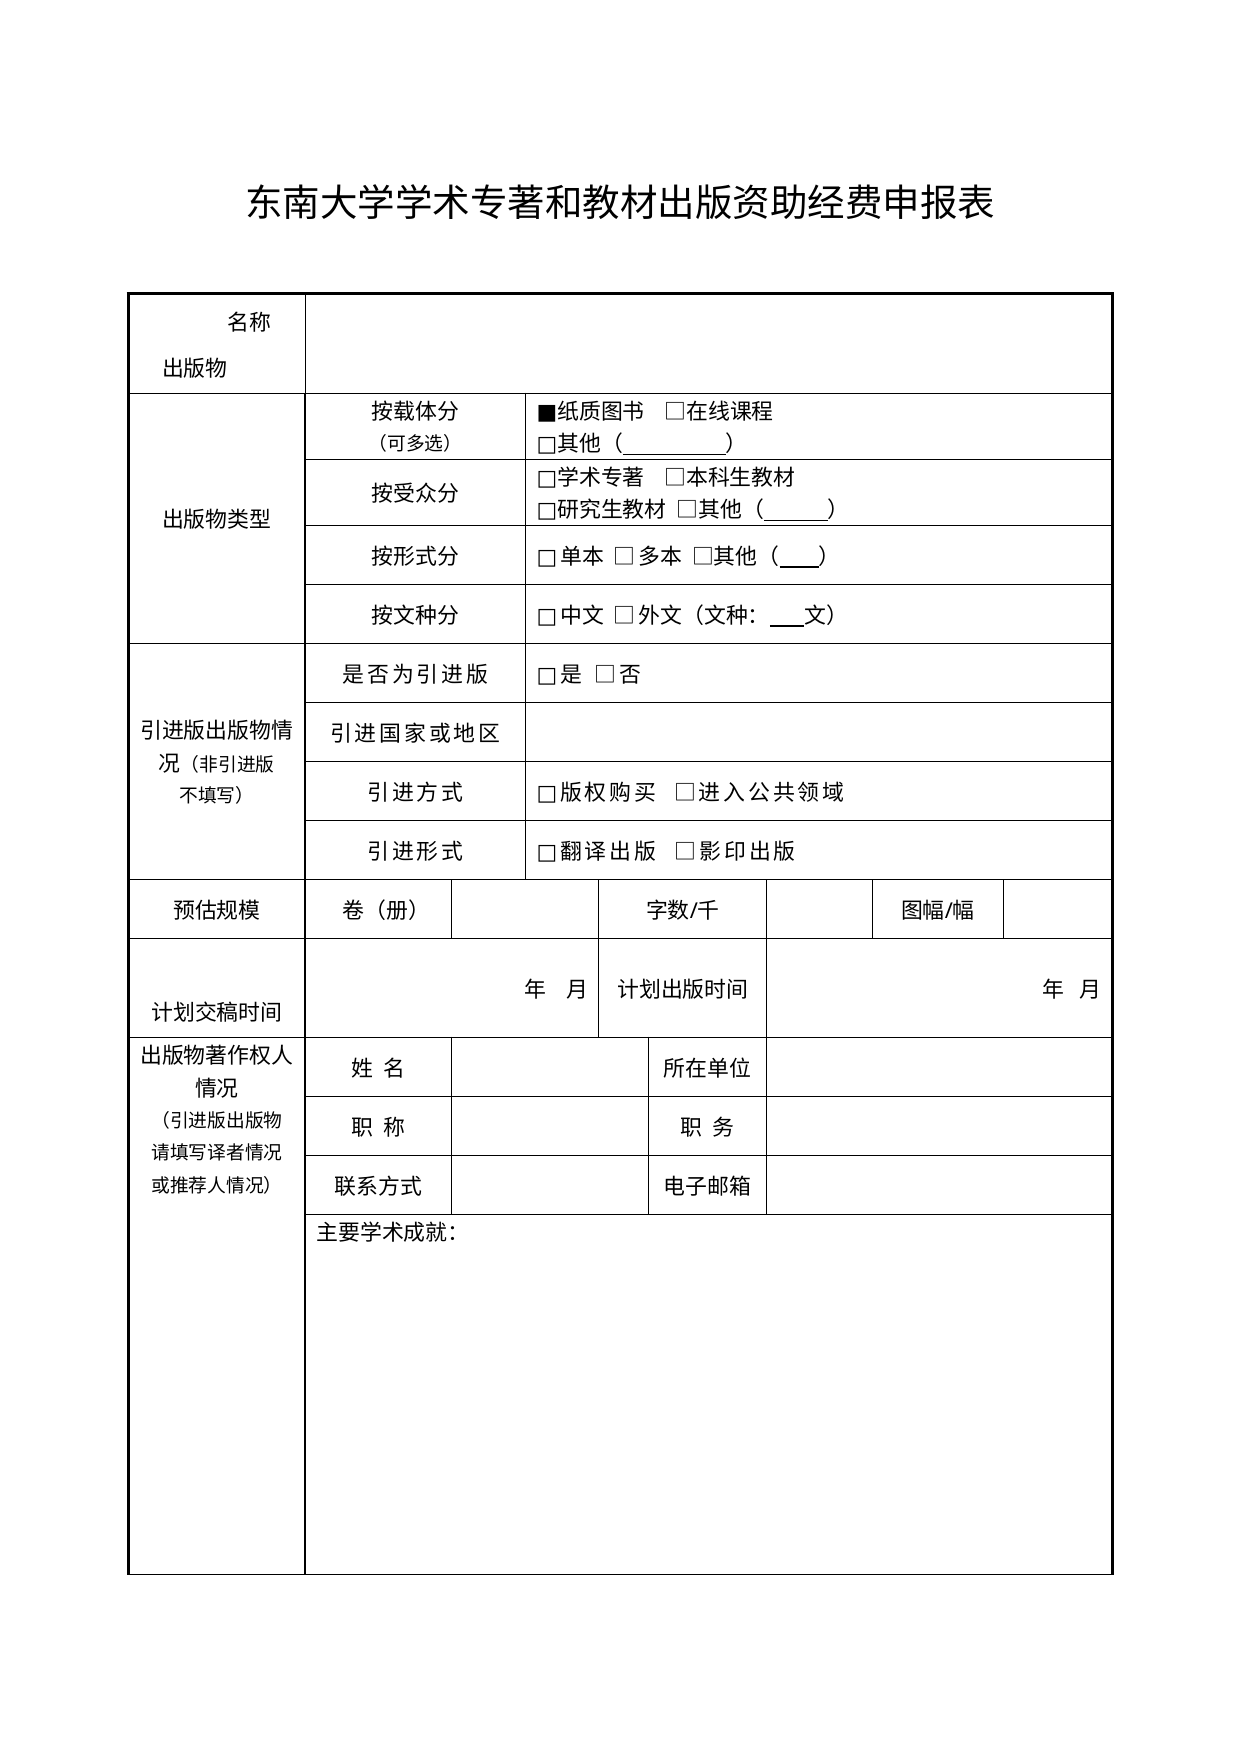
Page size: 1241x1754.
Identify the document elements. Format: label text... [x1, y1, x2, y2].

table_cell 电子邮箱 [649, 1156, 766, 1214]
table_cell [452, 1156, 648, 1214]
table_cell [767, 880, 872, 938]
table_cell 引进方式 [306, 762, 525, 820]
table_cell 按文种分 [306, 585, 525, 643]
table_cell 预估规模 [130, 880, 304, 938]
table_cell 职 务 [649, 1097, 766, 1155]
table_cell □版权购买 □进入公共领域 [526, 762, 1111, 820]
table_cell □学术专著 □本科生教材 □研究生教材 □其他（ ） [526, 460, 1111, 525]
table_cell 姓 名 [306, 1038, 451, 1096]
table_cell □是 □否 [526, 644, 1111, 702]
table_cell 引进形式 [306, 821, 525, 879]
table_cell 出版物类型 [130, 394, 304, 643]
table_cell ■纸质图书 □在线课程 □其他（ ） [526, 394, 1111, 459]
table_cell 出版物著作权人情况 （引进版出版物 请填写译者情况 或推荐人情况） [130, 1038, 304, 1574]
table_cell 图幅/幅 [873, 880, 1003, 938]
table_cell 字数/千 [599, 880, 766, 938]
table_cell 引进版出版物情况（非引进版 不填写） [130, 644, 304, 879]
table_cell □单本 □多本 □其他（ ） [526, 526, 1111, 584]
table_cell [1004, 880, 1111, 938]
table_cell 年 月 [306, 939, 598, 1037]
table_cell 主要学术成就： [306, 1215, 1111, 1574]
table_cell □翻译出版 □影印出版 [526, 821, 1111, 879]
table_cell [452, 1038, 648, 1096]
table_cell [452, 880, 598, 938]
table_cell 按载体分 （可多选） [306, 394, 525, 459]
table_cell 引进国家或地区 [306, 703, 525, 761]
table_cell [526, 703, 1111, 761]
table_cell 按形式分 [306, 526, 525, 584]
table_cell □中文 □外文（文种： 文） [526, 585, 1111, 643]
text 东南大学学术专著和教材出版资助经费申报表 [187, 162, 1053, 227]
table_cell [452, 1097, 648, 1155]
table_cell 卷（册） [306, 880, 451, 938]
table_cell [767, 1156, 1111, 1214]
table_cell 年 月 [767, 939, 1111, 1037]
table_cell 计划交稿时间 [130, 939, 304, 1037]
table_header [306, 295, 1111, 393]
table_cell 是否为引进版 [306, 644, 525, 702]
table_cell 职 称 [306, 1097, 451, 1155]
table_cell 计划出版时间 [599, 939, 766, 1037]
table_cell [767, 1097, 1111, 1155]
table_cell 按受众分 [306, 460, 525, 525]
table_cell [767, 1038, 1111, 1096]
table_header 出版物名称 [130, 295, 305, 393]
table_cell 联系方式 [306, 1156, 451, 1214]
table_cell 所在单位 [649, 1038, 766, 1096]
